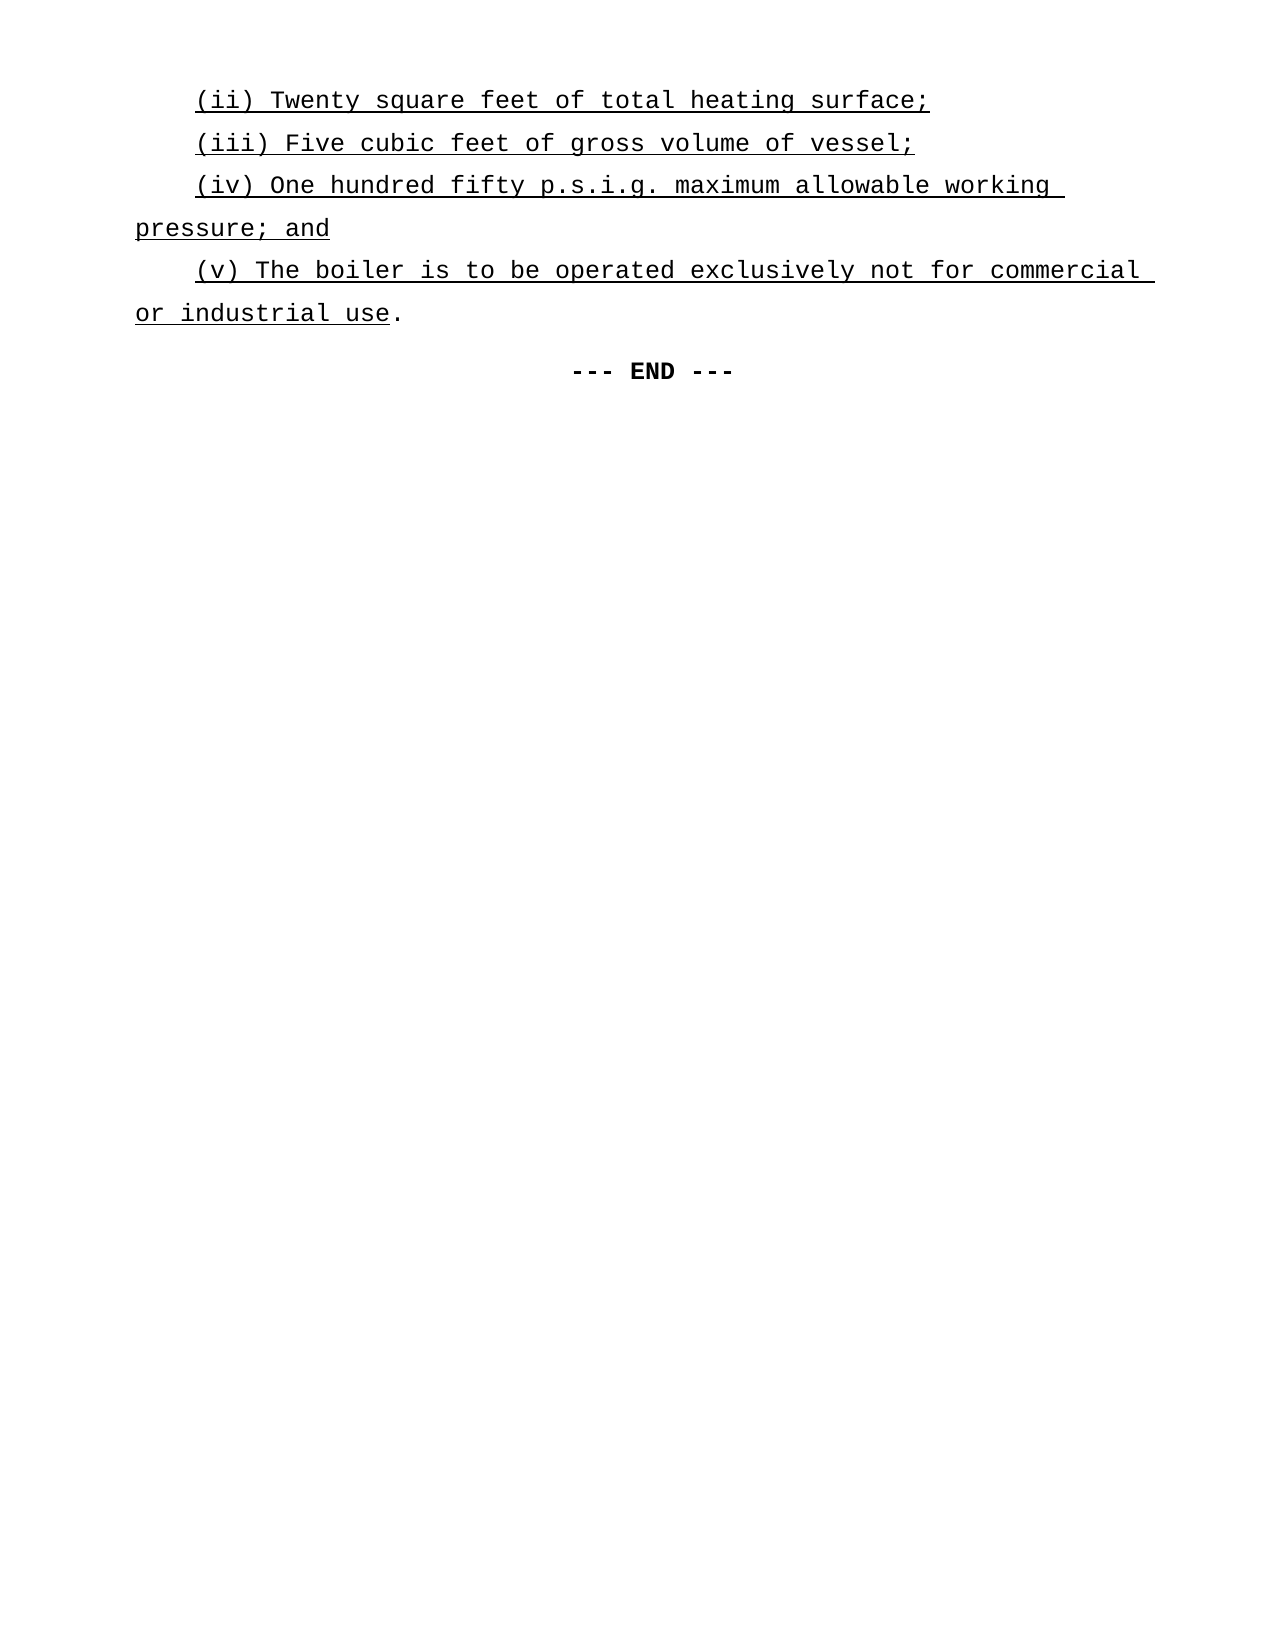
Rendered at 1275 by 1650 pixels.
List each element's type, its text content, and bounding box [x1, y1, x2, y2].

text (v) The boiler is to be operated exclusively not for commercial or industrial use. [135, 245, 1170, 330]
text (iii) Five cubic feet of gross volume of vessel; [135, 117, 1170, 160]
text (iv) One hundred fifty p.s.i.g. maximum allowable working pressure; and [135, 160, 1170, 245]
text (ii) Twenty square feet of total heating surface; [135, 75, 1170, 117]
text --- END --- [135, 358, 1170, 387]
